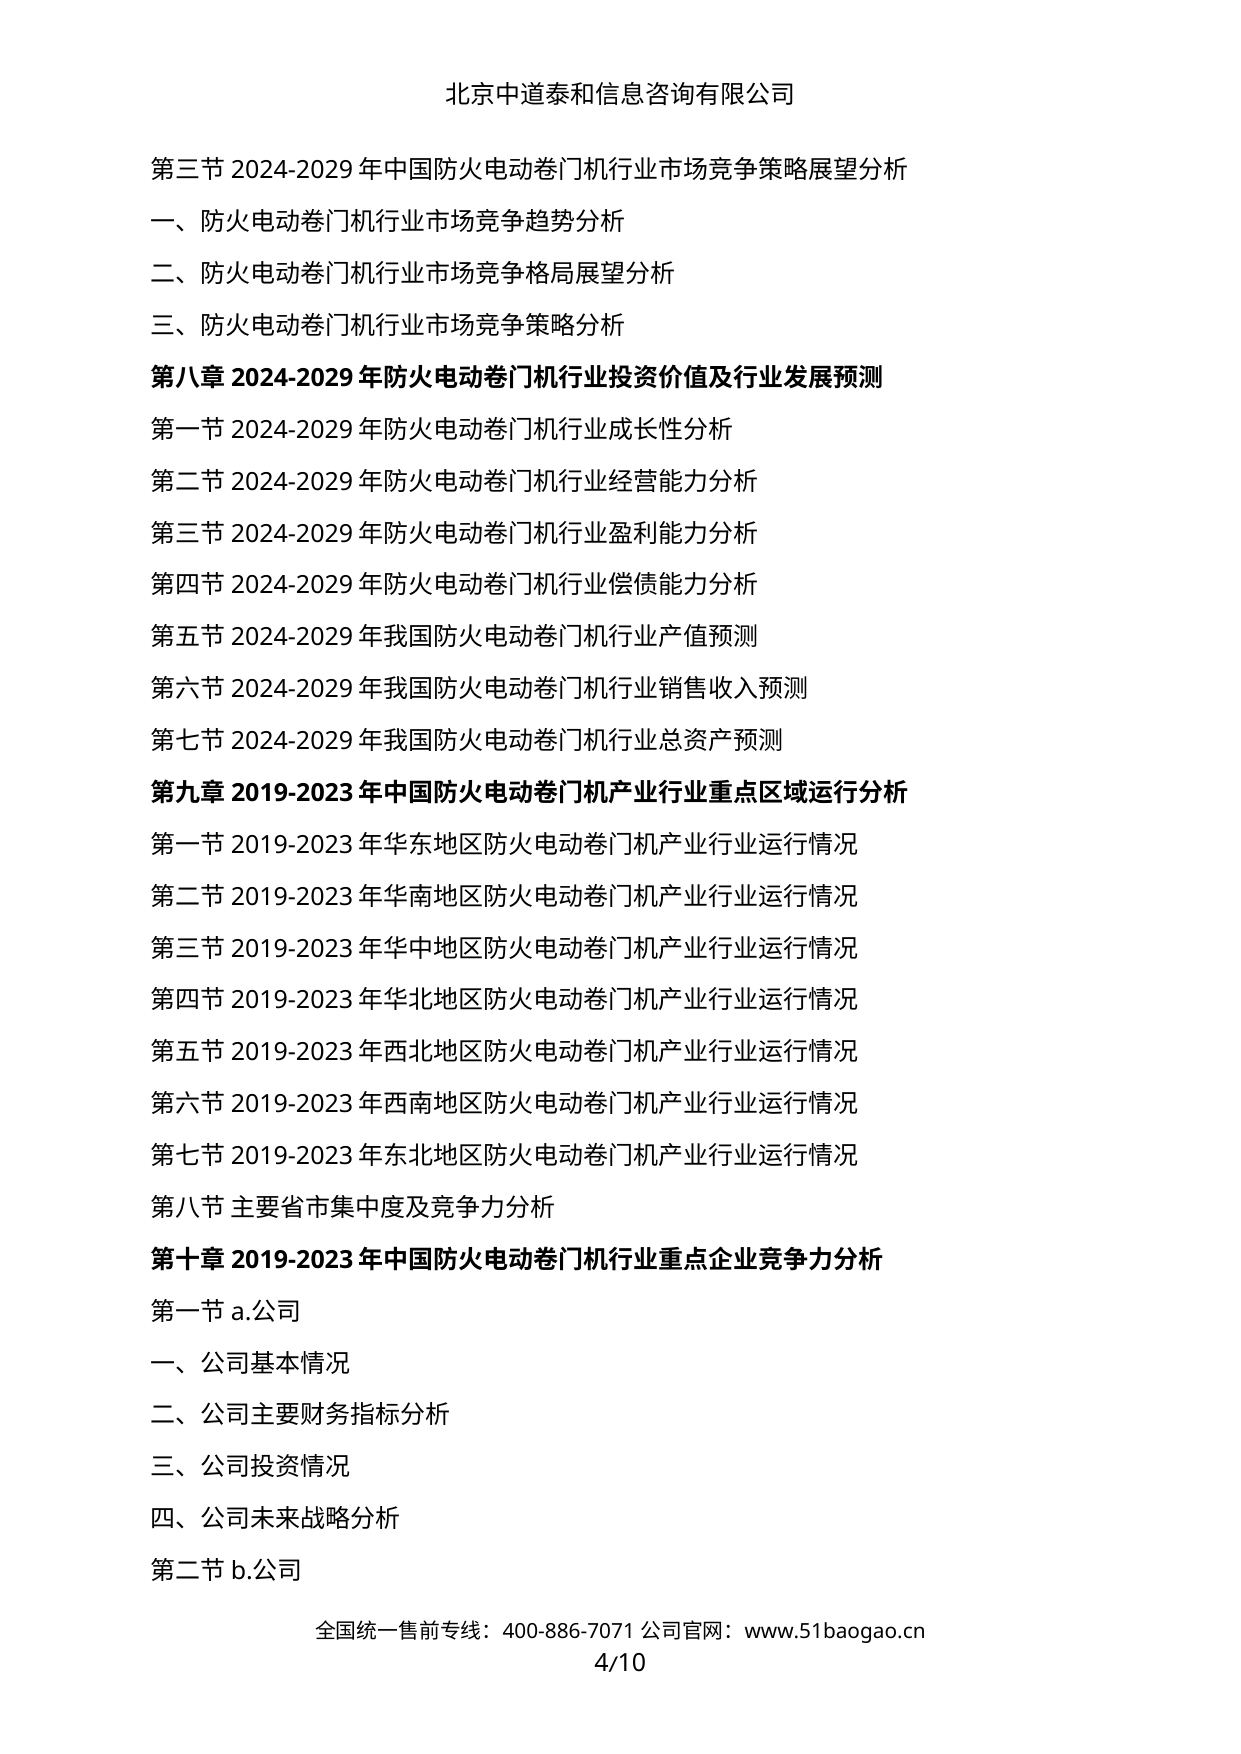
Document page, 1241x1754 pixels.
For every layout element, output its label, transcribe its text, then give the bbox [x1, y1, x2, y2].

text 第二节 2024-2029年防火电动卷门机行业经营能力分析 [150, 461, 1090, 497]
text 四、公司未来战略分析 [150, 1499, 1090, 1535]
text 第一节 2024-2029年防火电动卷门机行业成长性分析 [150, 409, 1090, 446]
text 一、公司基本情况 [150, 1343, 1090, 1379]
text 三、公司投资情况 [150, 1447, 1090, 1483]
text 第三节 2024-2029年中国防火电动卷门机行业市场竞争策略展望分析 [150, 150, 1090, 186]
text 第六节 2024-2029年我国防火电动卷门机行业销售收入预测 [150, 669, 1090, 705]
text 第十章 2019-2023年中国防火电动卷门机行业重点企业竞争力分析 [150, 1239, 1090, 1276]
text 第四节 2019-2023年华北地区防火电动卷门机产业行业运行情况 [150, 980, 1090, 1016]
text 第二节 b.公司 [150, 1551, 1090, 1587]
text 第三节 2024-2029年防火电动卷门机行业盈利能力分析 [150, 513, 1090, 549]
text 第一节 2019-2023年华东地区防火电动卷门机产业行业运行情况 [150, 824, 1090, 861]
text 第二节 2019-2023年华南地区防火电动卷门机产业行业运行情况 [150, 876, 1090, 912]
text 第八章 2024-2029年防火电动卷门机行业投资价值及行业发展预测 [150, 357, 1090, 394]
text 第三节 2019-2023年华中地区防火电动卷门机产业行业运行情况 [150, 928, 1090, 964]
text 第七节 2024-2029年我国防火电动卷门机行业总资产预测 [150, 721, 1090, 757]
text 第四节 2024-2029年防火电动卷门机行业偿债能力分析 [150, 565, 1090, 601]
text 三、防火电动卷门机行业市场竞争策略分析 [150, 306, 1090, 342]
text 第七节 2019-2023年东北地区防火电动卷门机产业行业运行情况 [150, 1136, 1090, 1172]
text 第一节 a.公司 [150, 1291, 1090, 1327]
text 第五节 2024-2029年我国防火电动卷门机行业产值预测 [150, 617, 1090, 653]
text 第五节 2019-2023年西北地区防火电动卷门机产业行业运行情况 [150, 1032, 1090, 1068]
text 一、防火电动卷门机行业市场竞争趋势分析 [150, 202, 1090, 238]
text 二、防火电动卷门机行业市场竞争格局展望分析 [150, 254, 1090, 290]
text 第六节 2019-2023年西南地区防火电动卷门机产业行业运行情况 [150, 1084, 1090, 1120]
text 第八节 主要省市集中度及竞争力分析 [150, 1187, 1090, 1224]
text 第九章 2019-2023年中国防火电动卷门机产业行业重点区域运行分析 [150, 772, 1090, 809]
text 二、公司主要财务指标分析 [150, 1395, 1090, 1431]
